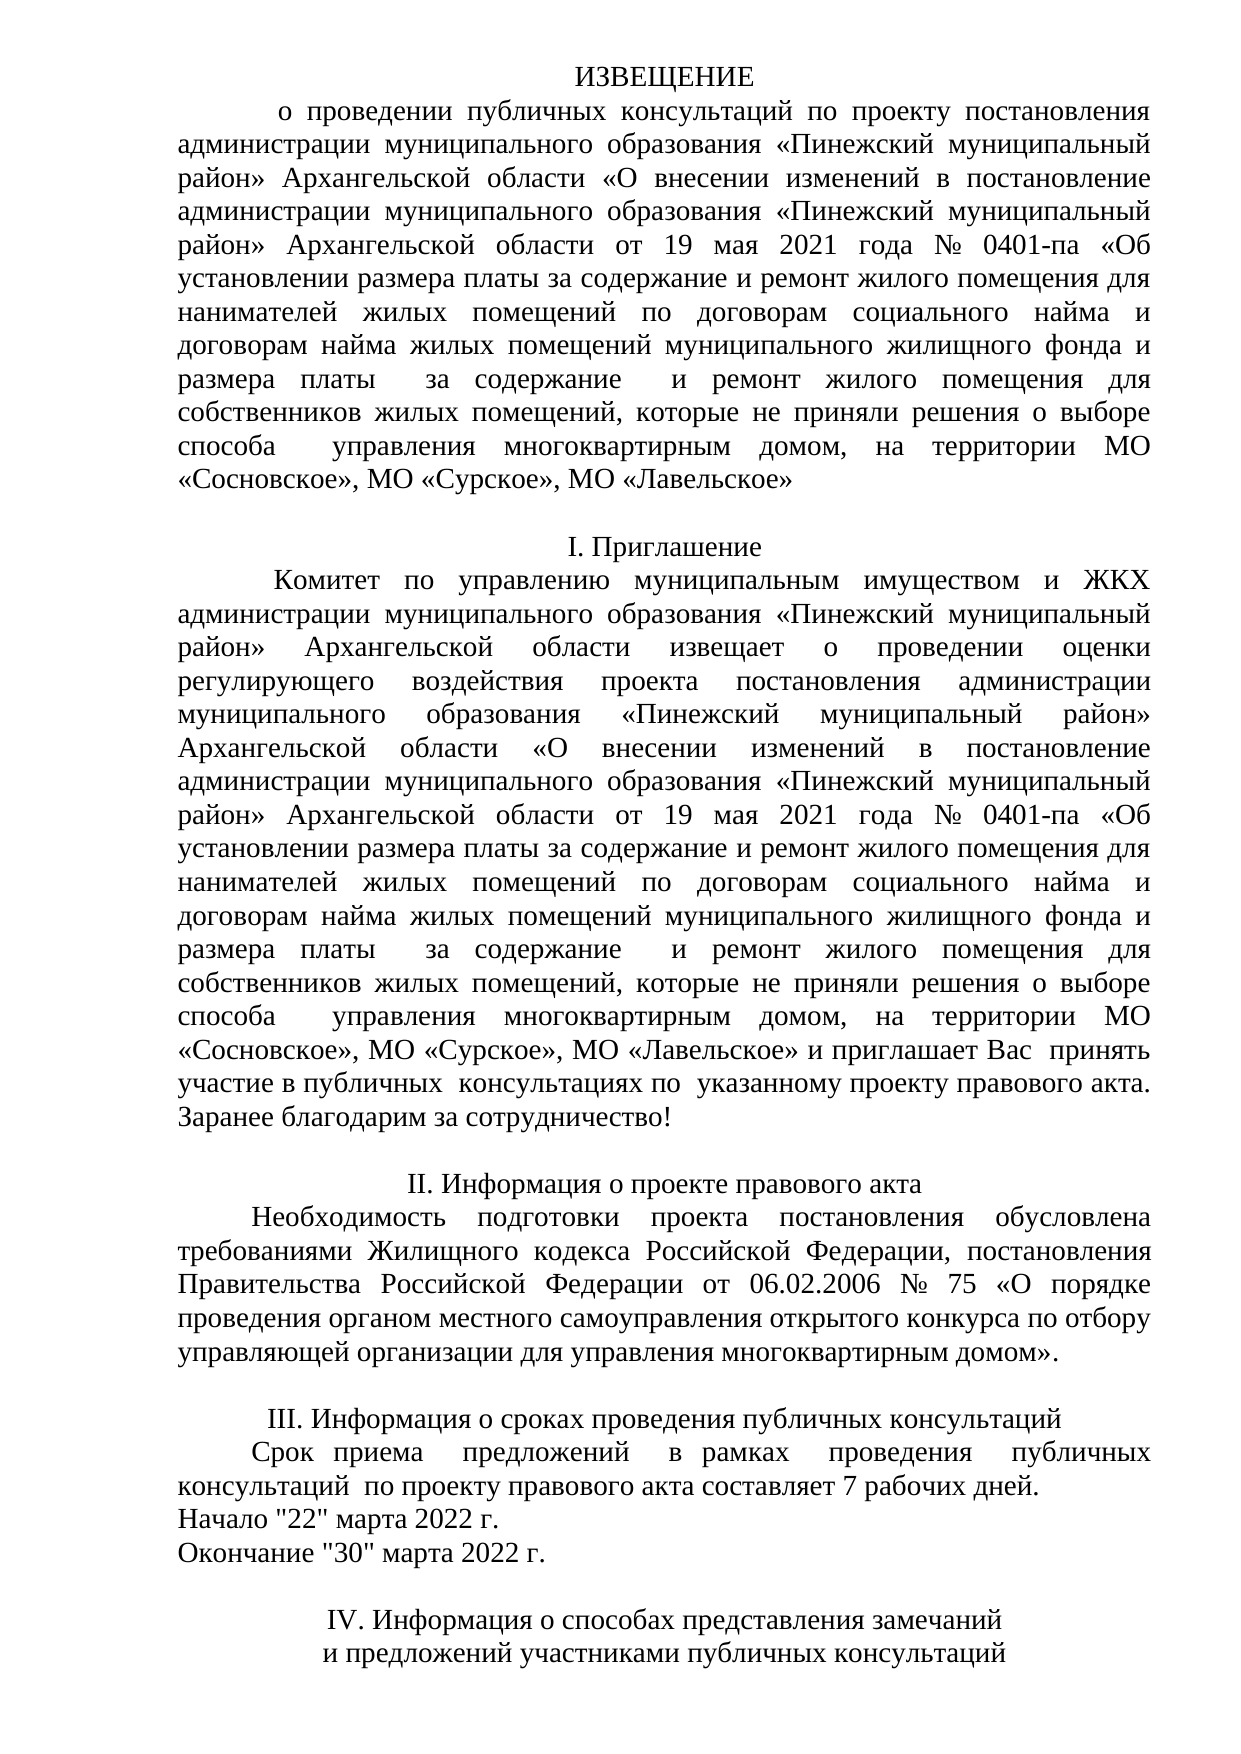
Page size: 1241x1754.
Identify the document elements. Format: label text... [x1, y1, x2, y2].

text II. Информация о проекте правового акта [177, 1166, 1152, 1199]
text Комитет по управлению муниципальным имуществом и ЖКХ администрации муниципального образования «Пинежский муниципальный район» Архангельской области извещает о проведении оценки регулирующего воздействия проекта постановления администрации муниципального образования «Пинежский муниципальный район» Архангельской области «О внесении изменений в постановление администрации муниципального образования «Пинежский муниципальный район» Архангельской области от 19 мая 2021 года № 0401-па «Об установлении размера платы за содержание и ремонт жилого помещения для нанимателей жилых помещений по договорам социального найма и договорам найма жилых помещений муниципального жилищного фонда и размера платы за содержание и ремонт жилого помещения для собственников жилых помещений, которые не приняли решения о выборе способа управления многоквартирным домом, на территории МО «Сосновское», МО «Сурское», МО «Лавельское» и приглашает Вас принять участие в публичных консультациях по указанному проекту правового акта. Заранее благодарим за сотрудничество! [177, 562, 1152, 1132]
text III. Информация о сроках проведения публичных консультаций [177, 1401, 1152, 1434]
text Окончание "30" марта 2022 г. [177, 1535, 1152, 1568]
text I. Приглашение [177, 529, 1152, 562]
text Начало "22" марта 2022 г. [177, 1501, 1152, 1535]
text и предложений участниками публичных консультаций [177, 1636, 1152, 1669]
text о проведении публичных консультаций по проекту постановления администрации муниципального образования «Пинежский муниципальный район» Архангельской области «О внесении изменений в постановление администрации муниципального образования «Пинежский муниципальный район» Архангельской области от 19 мая 2021 года № 0401-па «Об установлении размера платы за содержание и ремонт жилого помещения для нанимателей жилых помещений по договорам социального найма и договорам найма жилых помещений муниципального жилищного фонда и размера платы за содержание и ремонт жилого помещения для собственников жилых помещений, которые не приняли решения о выборе способа управления многоквартирным домом, на территории МО «Сосновское», МО «Сурское», МО «Лавельское» [177, 93, 1152, 495]
text IV. Информация о способах представления замечаний [177, 1602, 1152, 1636]
text Необходимость подготовки проекта постановления обусловлена требованиями Жилищного кодекса Российской Федерации, постановления Правительства Российской Федерации от 06.02.2006 № 75 «О порядке проведения органом местного самоуправления открытого конкурса по отбору управляющей организации для управления многоквартирным домом». [177, 1199, 1152, 1367]
text Срок приема предложений в рамках проведения публичных консультаций по проекту правового акта составляет 7 рабочих дней. [177, 1434, 1152, 1501]
text ИЗВЕЩЕНИЕ [177, 59, 1152, 93]
